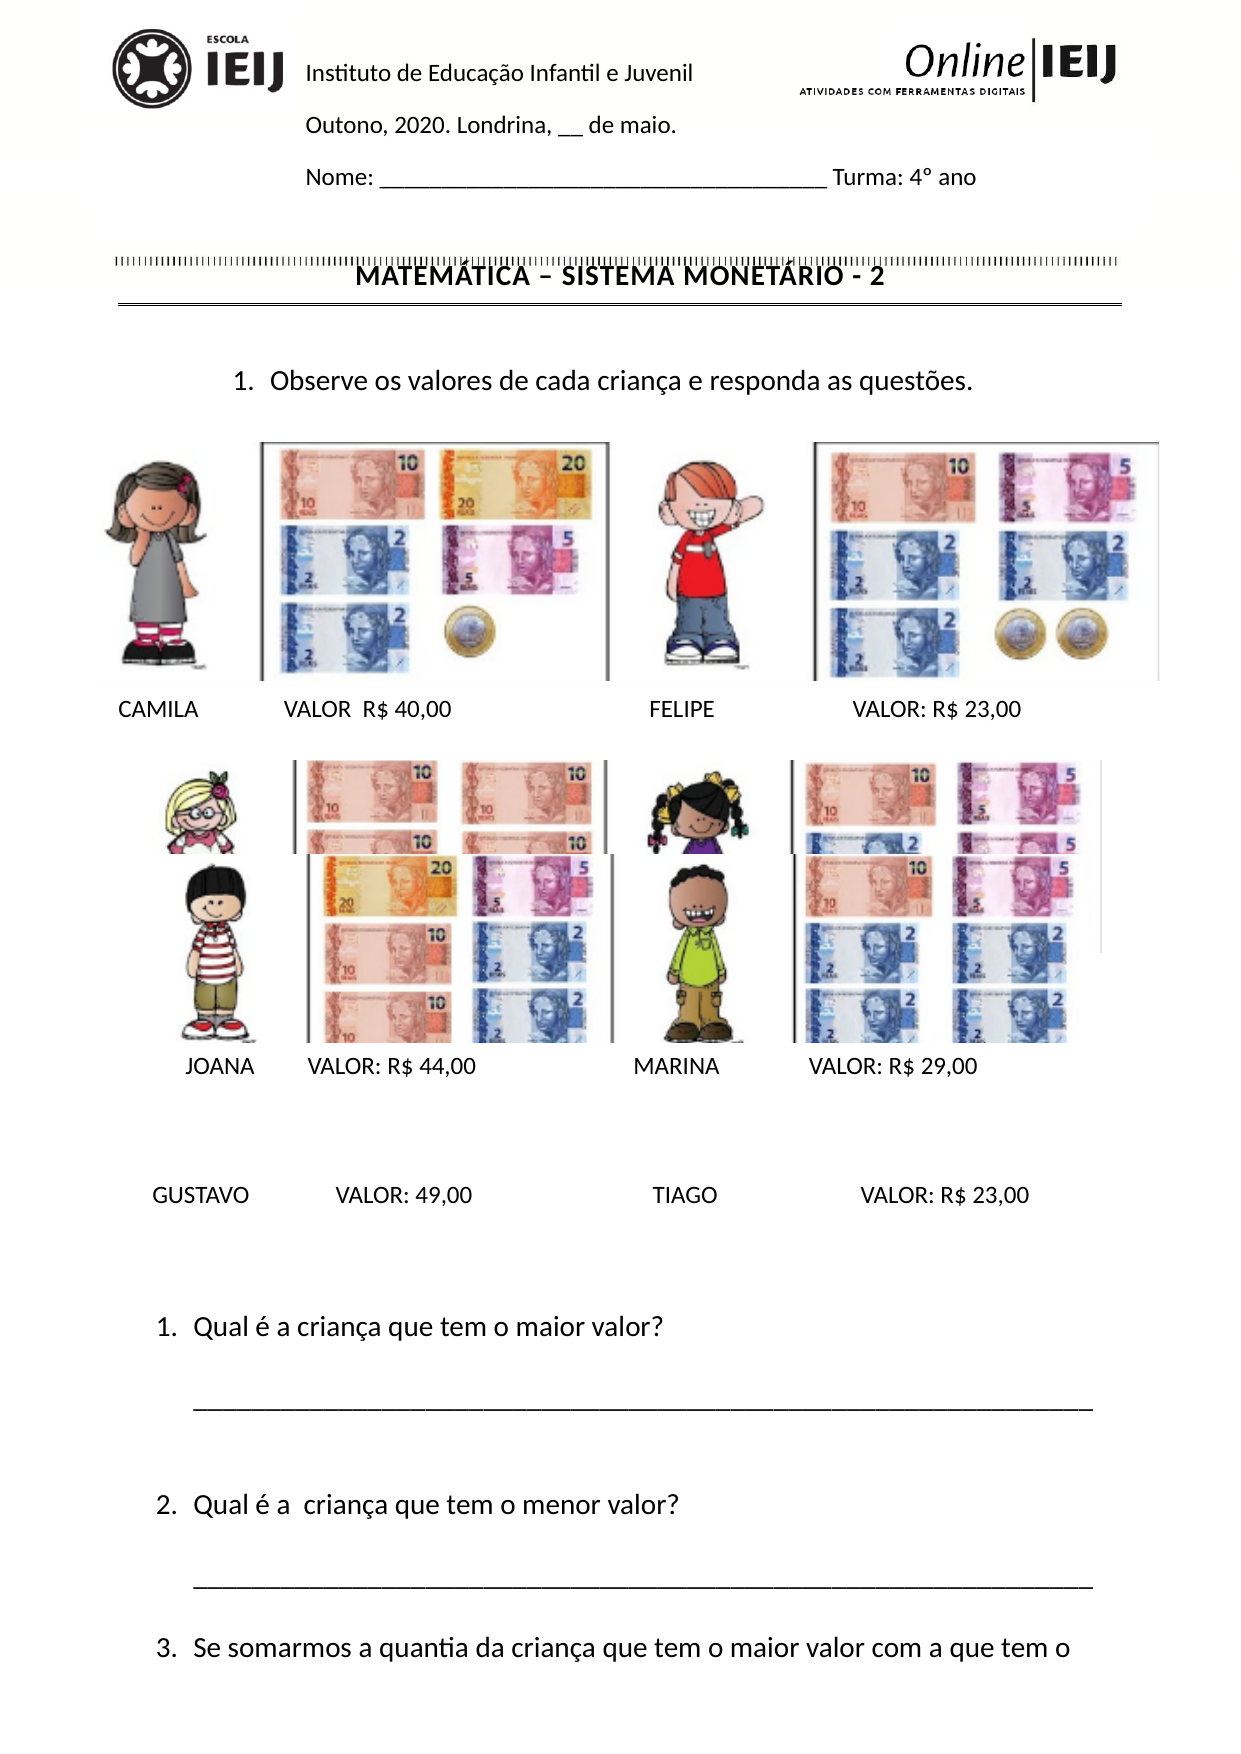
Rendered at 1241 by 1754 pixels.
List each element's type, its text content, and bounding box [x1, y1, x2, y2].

list Observe os valores de cada criança e responda as questões. [232, 362, 1122, 397]
text CAMILA VALOR R$ 40,00 FELIPE VALOR: R$ 23,00 [118, 681, 1122, 724]
text matemática – sistema monetário - 2 [118, 257, 1122, 303]
list Qual é a criança que tem o menor valor? [156, 1486, 1122, 1522]
text GUSTAVO VALOR: 49,00 TIAGO VALOR: R$ 23,00 [118, 1179, 1122, 1210]
list ______________________________________________________________ [193, 1557, 1122, 1593]
picture [134, 760, 1102, 1043]
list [156, 1629, 1122, 1664]
list ______________________________________________________________ [193, 1379, 1122, 1415]
picture [0, 0, 1240, 300]
picture [92, 442, 1160, 681]
list Qual é a criança que tem o maior valor? [156, 1308, 1122, 1344]
